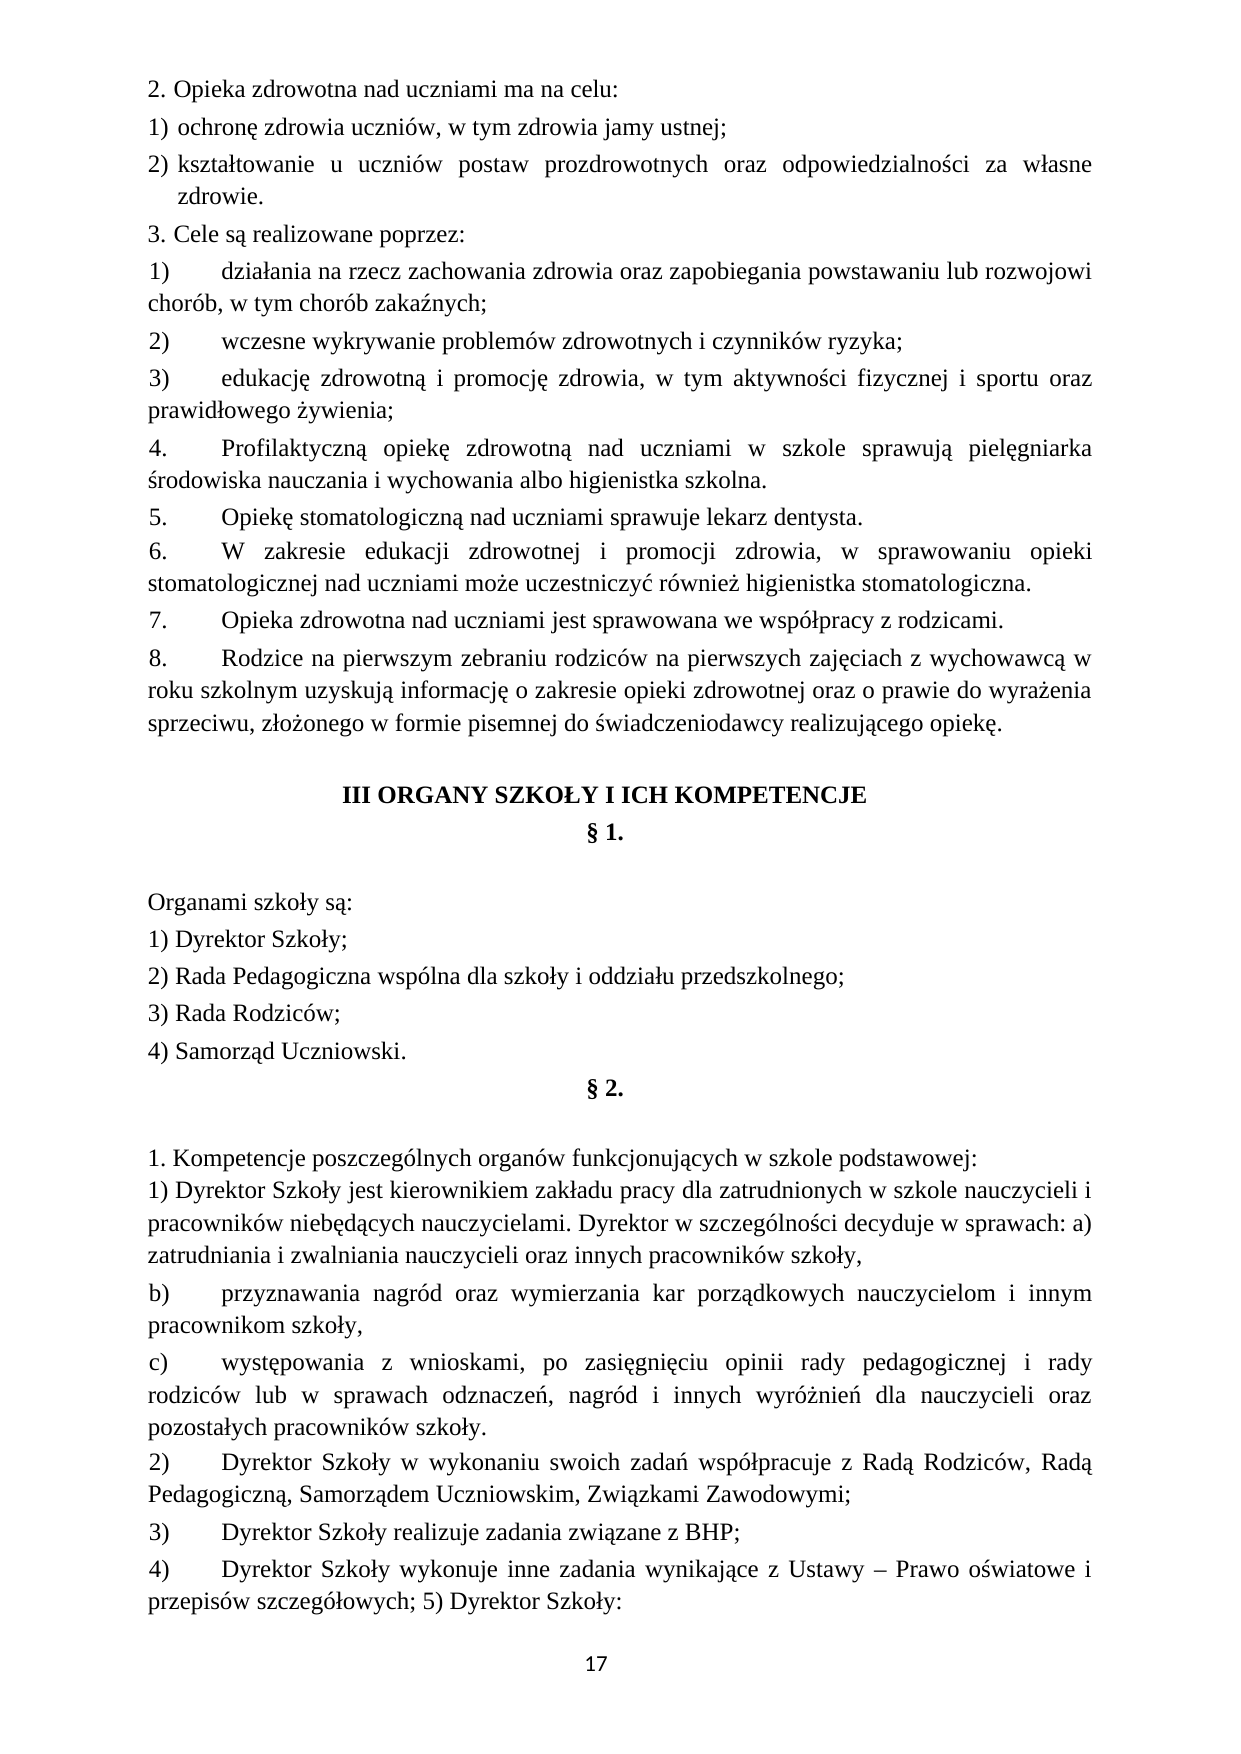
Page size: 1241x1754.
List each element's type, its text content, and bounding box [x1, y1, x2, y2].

list wczesne wykrywanie problemów zdrowotnych i czynników ryzyka; [148, 326, 1093, 354]
list działania na rzecz zachowania zdrowia oraz zapobiegania powstawaniu lub rozwojowi chorób, w tym chorób zakaźnych; [148, 256, 1093, 317]
text 3. Cele są realizowane poprzez: [147, 219, 1093, 247]
text III ORGANY SZKOŁY I ICH KOMPETENCJE [147, 780, 1062, 809]
list Rodzice na pierwszym zebraniu rodziców na pierwszych zajęciach z wychowawcą w roku szkolnym uzyskują informację o zakresie opieki zdrowotnej oraz o prawie do wyrażenia sprzeciwu, złożonego w formie pisemnej do świadczeniodawcy realizującego opiekę. [148, 643, 1093, 736]
list Dyrektor Szkoły; [148, 924, 1093, 953]
list występowania z wnioskami, po zasięgnięciu opinii rady pedagogicznej i rady rodziców lub w sprawach odznaczeń, nagród i innych wyróżnień dla nauczycieli oraz pozostałych pracowników szkoły. [148, 1347, 1093, 1441]
list kształtowanie u uczniów postaw prozdrowotnych oraz odpowiedzialności za własne zdrowie. [148, 149, 1093, 210]
text 1. Kompetencje poszczególnych organów funkcjonujących w szkole podstawowej: [147, 1143, 1093, 1171]
text § 1. [147, 817, 1062, 846]
list Opieka zdrowotna nad uczniami jest sprawowana we współpracy z rodzicami. [148, 606, 1093, 634]
list Profilaktyczną opiekę zdrowotną nad uczniami w szkole sprawują pielęgniarka środowiska nauczania i wychowania albo higienistka szkolna. [148, 433, 1093, 494]
text Organami szkoły są: [147, 887, 1093, 915]
list W zakresie edukacji zdrowotnej i promocji zdrowia, w sprawowaniu opieki stomatologicznej nad uczniami może uczestniczyć również higienistka stomatologiczna. [148, 536, 1093, 597]
text § 2. [147, 1073, 1062, 1102]
text 1) Dyrektor Szkoły jest kierownikiem zakładu pracy dla zatrudnionych w szkole nauczycieli i pracowników niebędących nauczycielami. Dyrektor w szczególności decyduje w sprawach: a) zatrudniania i zwalniania nauczycieli oraz innych pracowników szkoły, [147, 1176, 1093, 1269]
list Rada Rodziców; [148, 998, 1093, 1027]
list przyznawania nagród oraz wymierzania kar porządkowych nauczycielom i innym pracownikom szkoły, [148, 1278, 1093, 1339]
list Dyrektor Szkoły wykonuje inne zadania wynikające z Ustawy – Prawo oświatowe i przepisów szczegółowych; 5) Dyrektor Szkoły: [148, 1554, 1093, 1615]
list Rada Pedagogiczna wspólna dla szkoły i oddziału przedszkolnego; [148, 961, 1093, 990]
list ochronę zdrowia uczniów, w tym zdrowia jamy ustnej; [148, 112, 1093, 140]
text 2. Opieka zdrowotna nad uczniami ma na celu: [147, 74, 1093, 103]
list Opiekę stomatologiczną nad uczniami sprawuje lekarz dentysta. [148, 502, 1093, 531]
list edukację zdrowotną i promocję zdrowia, w tym aktywności fizycznej i sportu oraz prawidłowego żywienia; [148, 363, 1093, 424]
list Dyrektor Szkoły realizuje zadania związane z BHP; [148, 1517, 1093, 1545]
list Dyrektor Szkoły w wykonaniu swoich zadań współpracuje z Radą Rodziców, Radą Pedagogiczną, Samorządem Uczniowskim, Związkami Zawodowymi; [148, 1447, 1093, 1508]
list Samorząd Uczniowski. [148, 1036, 1093, 1064]
